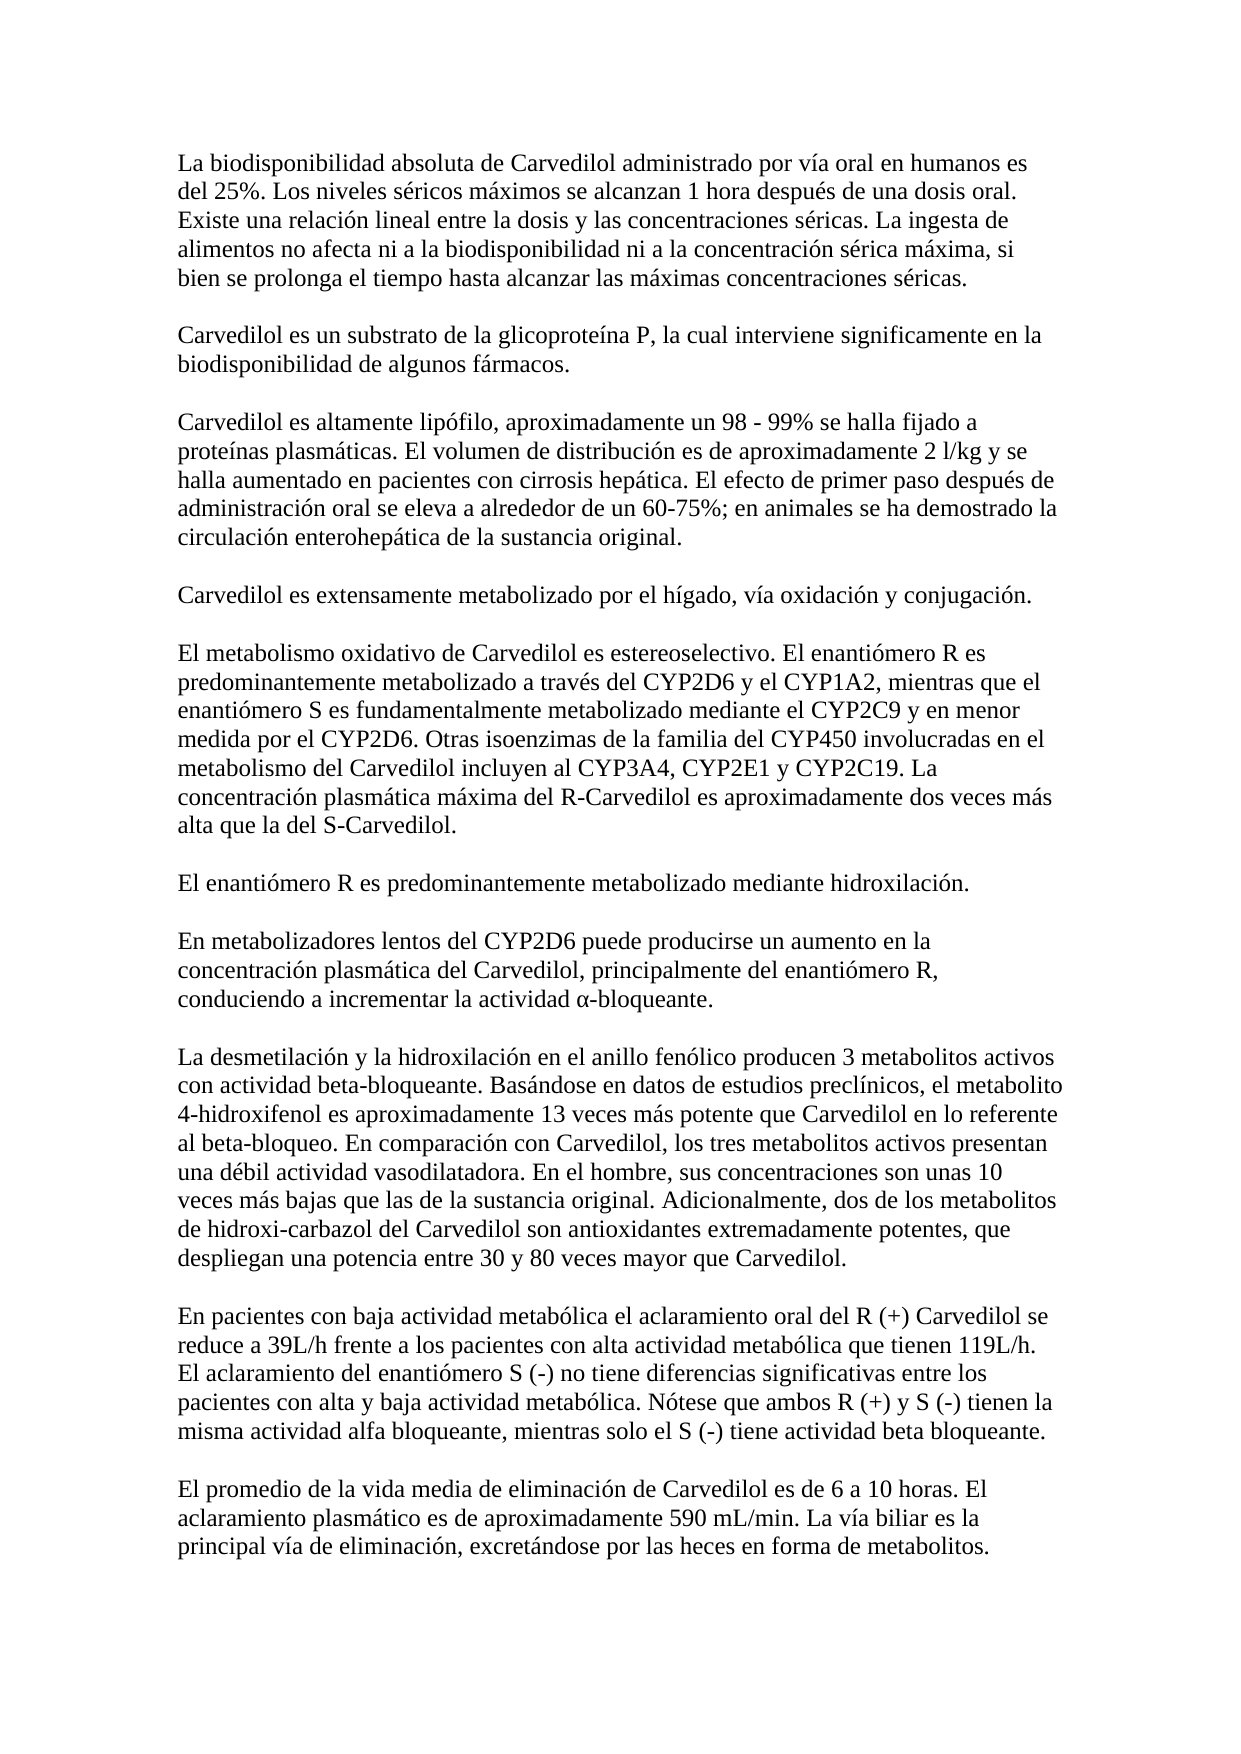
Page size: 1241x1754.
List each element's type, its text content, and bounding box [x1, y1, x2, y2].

text Carvedilol es un substrato de la glicoproteína P, la cual interviene significamente en la biodisponibilidad de algunos fármacos. [177, 321, 1063, 378]
text En pacientes con baja actividad metabólica el aclaramiento oral del R (+) Carvedilol se reduce a 39L/h frente a los pacientes con alta actividad metabólica que tienen 119L/h. El aclaramiento del enantiómero S (-) no tiene diferencias significativas entre los pacientes con alta y baja actividad metabólica. Nótese que ambos R (+) y S (-) tienen la misma actividad alfa bloqueante, mientras solo el S (-) tiene actividad beta bloqueante. [177, 1301, 1063, 1445]
text La biodisponibilidad absoluta de Carvedilol administrado por vía oral en humanos es del 25%. Los niveles séricos máximos se alcanzan 1 hora después de una dosis oral. Existe una relación lineal entre la dosis y las concentraciones séricas. La ingesta de alimentos no afecta ni a la biodisponibilidad ni a la concentración sérica máxima, si bien se prolonga el tiempo hasta alcanzar las máximas concentraciones séricas. [177, 148, 1063, 291]
text El metabolismo oxidativo de Carvedilol es estereoselectivo. El enantiómero R es predominantemente metabolizado a través del CYP2D6 y el CYP1A2, mientras que el enantiómero S es fundamentalmente metabolizado mediante el CYP2C9 y en menor medida por el CYP2D6. Otras isoenzimas de la familia del CYP450 involucradas en el metabolismo del Carvedilol incluyen al CYP3A4, CYP2E1 y CYP2C19. La concentración plasmática máxima del R-Carvedilol es aproximadamente dos veces más alta que la del S-Carvedilol. [177, 638, 1063, 839]
text La desmetilación y la hidroxilación en el anillo fenólico producen 3 metabolitos activos con actividad beta-bloqueante. Basándose en datos de estudios preclínicos, el metabolito 4-hidroxifenol es aproximadamente 13 veces más potente que Carvedilol en lo referente al beta-bloqueo. En comparación con Carvedilol, los tres metabolitos activos presentan una débil actividad vasodilatadora. En el hombre, sus concentraciones son unas 10 veces más bajas que las de la sustancia original. Adicionalmente, dos de los metabolitos de hidroxi-carbazol del Carvedilol son antioxidantes extremadamente potentes, que despliegan una potencia entre 30 y 80 veces mayor que Carvedilol. [177, 1042, 1063, 1272]
text El promedio de la vida media de eliminación de Carvedilol es de 6 a 10 horas. El aclaramiento plasmático es de aproximadamente 590 mL/min. La vía biliar es la principal vía de eliminación, excretándose por las heces en forma de metabolitos. [177, 1474, 1063, 1560]
text Carvedilol es altamente lipófilo, aproximadamente un 98 - 99% se halla fijado a proteínas plasmáticas. El volumen de distribución es de aproximadamente 2 l/kg y se halla aumentado en pacientes con cirrosis hepática. El efecto de primer paso después de administración oral se eleva a alrededor de un 60-75%; en animales se ha demostrado la circulación enterohepática de la sustancia original. [177, 407, 1063, 551]
text El enantiómero R es predominantemente metabolizado mediante hidroxilación. [177, 868, 1063, 897]
text En metabolizadores lentos del CYP2D6 puede producirse un aumento en la concentración plasmática del Carvedilol, principalmente del enantiómero R, conduciendo a incrementar la actividad α-bloqueante. [177, 926, 1063, 1013]
text Carvedilol es extensamente metabolizado por el hígado, vía oxidación y conjugación. [177, 580, 1063, 609]
